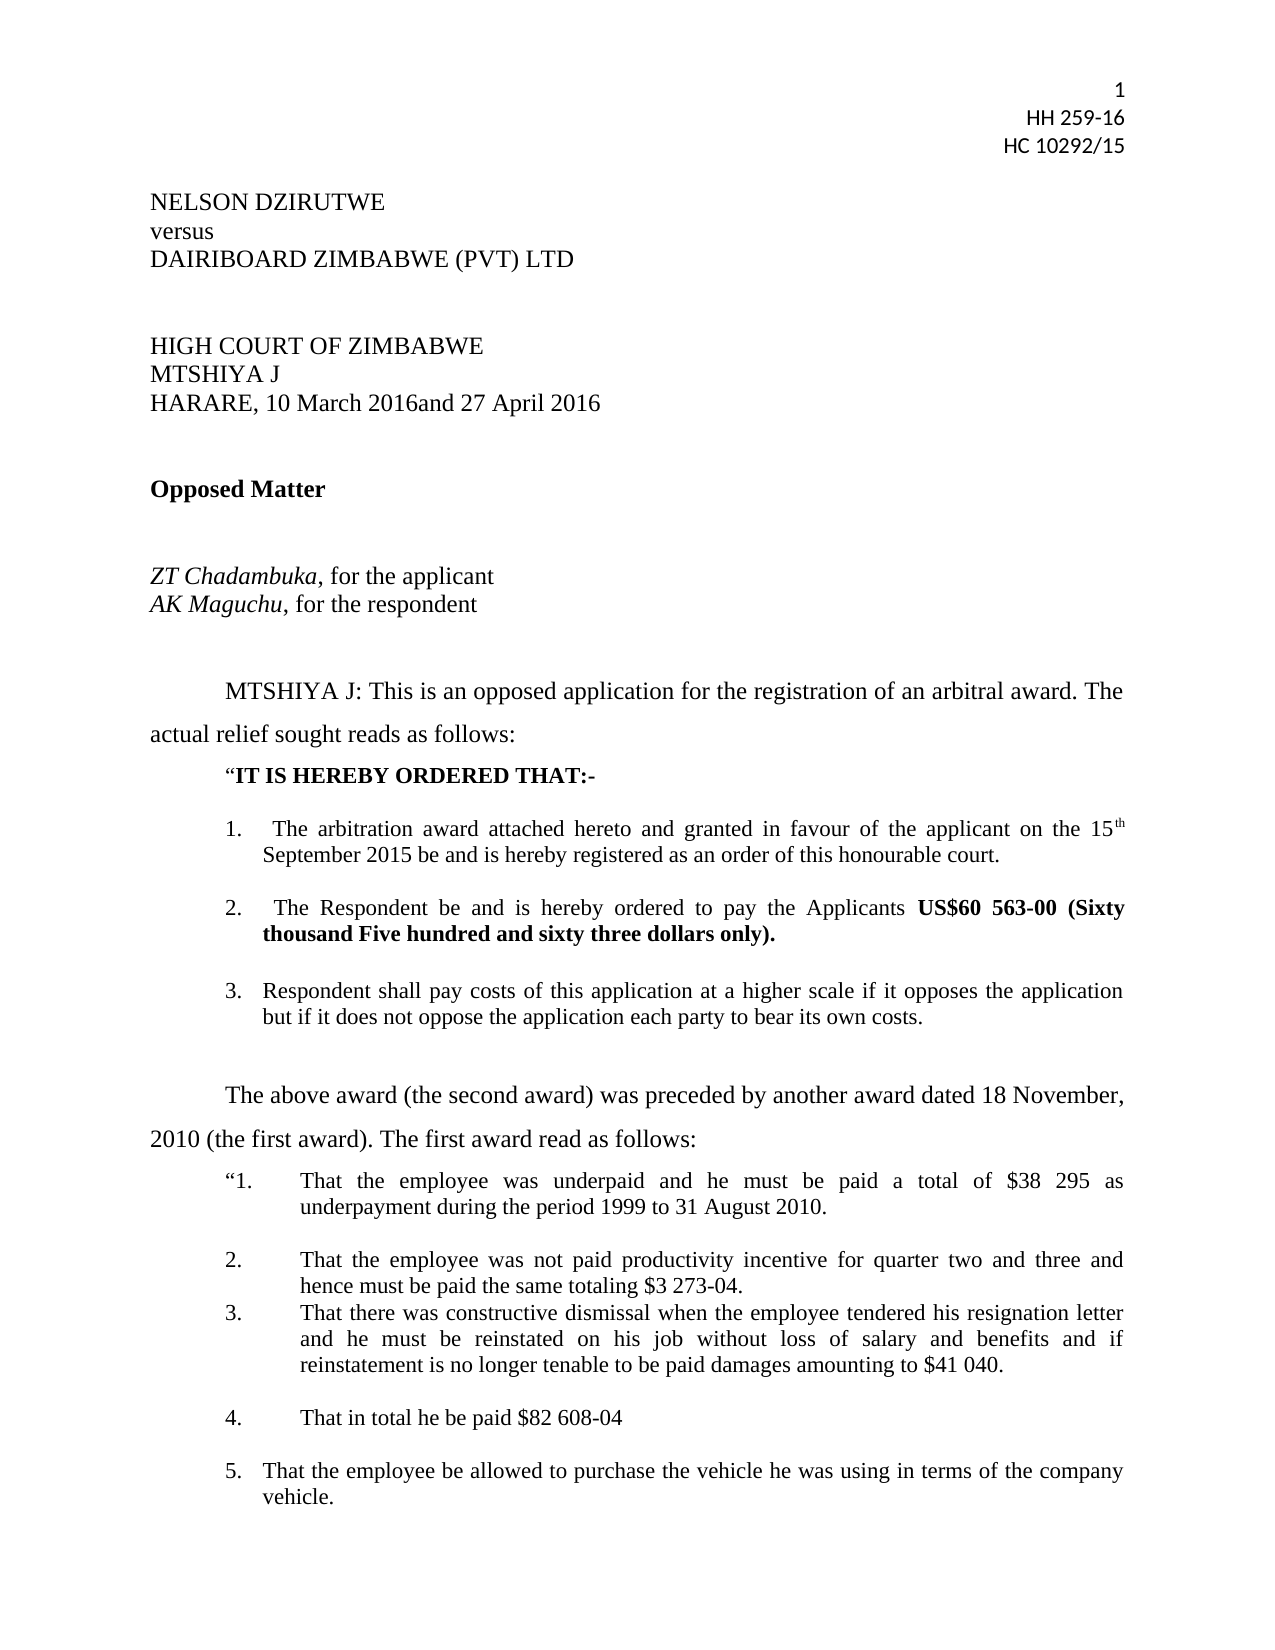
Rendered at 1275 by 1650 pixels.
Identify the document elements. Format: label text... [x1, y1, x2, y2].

text “1. That the employee was underpaid and he must be paid a total of $38 295 as underpayment during the period 1999 to 31 August 2010. [225, 1167, 1125, 1219]
list That the employee be allowed to purchase the vehicle he was using in terms of the company vehicle. [225, 1457, 1125, 1509]
list Respondent shall pay costs of this application at a higher scale if it opposes the application but if it does not oppose the application each party to bear its own costs. [225, 977, 1125, 1029]
text HARARE, 10 March 2016and 27 April 2016 [150, 388, 1125, 417]
list The Respondent be and is hereby ordered to pay the Applicants US$60 563-00 (Sixty thousand Five hundred and sixty three dollars only). [225, 894, 1125, 947]
text “IT IS HEREBY ORDERED THAT:- [150, 762, 1125, 788]
text DAIRIBOARD ZIMBABWE (PVT) LTD [150, 244, 1125, 273]
text NELSON DZIRUTWE [150, 187, 1125, 216]
text MTSHIYA J [150, 359, 1125, 388]
text ZT Chadambuka, for the applicant [150, 561, 1125, 589]
list That in total he be paid $82 608-04 [225, 1404, 1125, 1430]
text 3. That there was constructive dismissal when the employee tendered his resignation letter and he must be reinstated on his job without loss of salary and benefits and if reinstatement is no longer tenable to be paid damages amounting to $41 040. [225, 1298, 1125, 1378]
text The above award (the second award) was preceded by another award dated 18 November, 2010 (the first award). The first award read as follows: [150, 1081, 1125, 1152]
list The arbitration award attached hereto and granted in favour of the applicant on the 15th September 2015 be and is hereby registered as an order of this honourable court. [225, 815, 1125, 867]
text AK Maguchu, for the respondent [150, 589, 1125, 618]
text Opposed Matter [150, 474, 1125, 503]
text MTSHIYA J: This is an opposed application for the registration of an arbitral award. The actual relief sought reads as follows: [150, 676, 1125, 748]
text 2. That the employee was not paid productivity incentive for quarter two and three and hence must be paid the same totaling $3 273-04. [225, 1246, 1125, 1298]
text HIGH COURT OF ZIMBABWE [150, 331, 1125, 359]
text versus [150, 216, 1125, 244]
